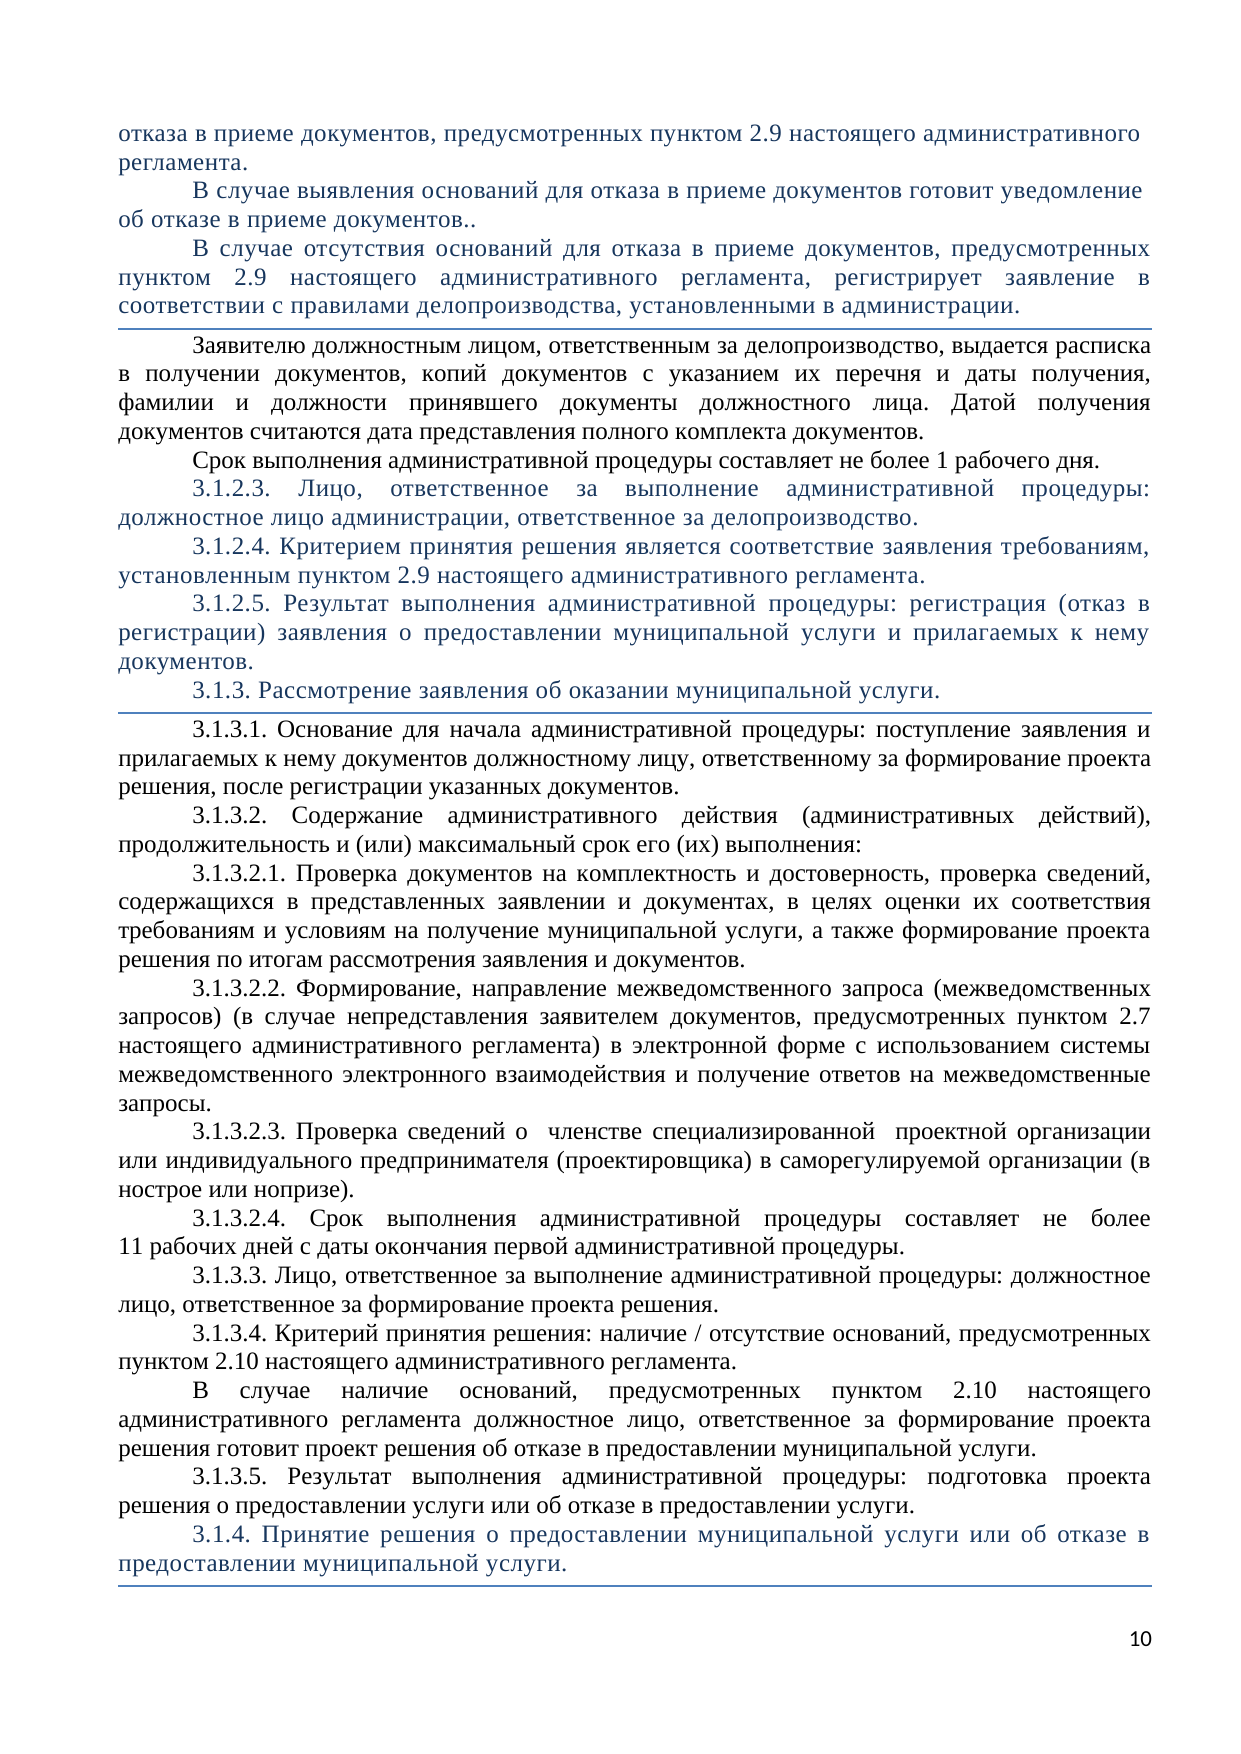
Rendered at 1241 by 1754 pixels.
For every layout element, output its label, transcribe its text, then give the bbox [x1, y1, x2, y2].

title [118, 118, 1152, 176]
text 3.1.3.2.4. Срок выполнения административной процедуры составляет не более 11 рабочих дней с даты окончания первой административной процедуры. [118, 1203, 1152, 1260]
text 3.1.3.2.2. Формирование, направление межведомственного запроса (межведомственных запросов) (в случае непредставления заявителем документов, предусмотренных пунктом 2.7 настоящего административного регламента) в электронной форме с использованием системы межведомственного электронного взаимодействия и получение ответов на межведомственные запросы. [118, 973, 1152, 1116]
text 3.1.3.2.3. Проверка сведений о членстве специализированной проектной организации или индивидуального предпринимателя (проектировщика) в саморегулируемой организации (в нострое или нопризе). [118, 1116, 1152, 1203]
text 3.1.3.2.1. Проверка документов на комплектность и достоверность, проверка сведений, содержащихся в представленных заявлении и документах, в целях оценки их соответствия требованиям и условиям на получение муниципальной услуги, а также формирование проекта решения по итогам рассмотрения заявления и документов. [118, 858, 1152, 973]
title 3.1.2.5. Результат выполнения административной процедуры: регистрация (отказ в регистрации) заявления о предоставлении муниципальной услуги и прилагаемых к нему документов. [118, 588, 1152, 675]
text 3.1.3.3. Лицо, ответственное за выполнение административной процедуры: должностное лицо, ответственное за формирование проекта решения. [118, 1260, 1152, 1318]
title В случае выявления оснований для отказа в приеме документов готовит уведомление об отказе в приеме документов.. [118, 176, 1152, 233]
text 3.1.3.1. Основание для начала административной процедуры: поступление заявления и прилагаемых к нему документов должностному лицу, ответственному за формирование проекта решения, после регистрации указанных документов. [118, 714, 1152, 800]
title 3.1.3. Рассмотрение заявления об оказании муниципальной услуги. [118, 675, 1152, 712]
text 3.1.3.4. Критерий принятия решения: наличие / отсутствие оснований, предусмотренных пунктом 2.10 настоящего административного регламента. [118, 1318, 1152, 1375]
title В случае отсутствия оснований для отказа в приеме документов, предусмотренных пунктом 2.9 настоящего административного регламента, регистрирует заявление в соответствии с правилами делопроизводства, установленными в администрации. [118, 233, 1152, 328]
title 3.1.2.3. Лицо, ответственное за выполнение административной процедуры: должностное лицо администрации, ответственное за делопроизводство. [118, 473, 1152, 531]
text Заявителю должностным лицом, ответственным за делопроизводство, выдается расписка в получении документов, копий документов с указанием их перечня и даты получения, фамилии и должности принявшего документы должностного лица. Датой получения документов считаются дата представления полного комплекта документов. [118, 330, 1152, 445]
title 3.1.4. Принятие решения о предоставлении муниципальной услуги или об отказе в предоставлении муниципальной услуги. [118, 1519, 1152, 1585]
text 3.1.3.2. Содержание административного действия (административных действий), продолжительность и (или) максимальный срок его (их) выполнения: [118, 800, 1152, 858]
text В случае наличие оснований, предусмотренных пунктом 2.10 настоящего административного регламента должностное лицо, ответственное за формирование проекта решения готовит проект решения об отказе в предоставлении муниципальной услуги. [118, 1375, 1152, 1461]
text 3.1.3.5. Результат выполнения административной процедуры: подготовка проекта решения о предоставлении услуги или об отказе в предоставлении услуги. [118, 1461, 1152, 1519]
text Срок выполнения административной процедуры составляет не более 1 рабочего дня. [118, 445, 1152, 473]
title 3.1.2.4. Критерием принятия решения является соответствие заявления требованиям, установленным пунктом 2.9 настоящего административного регламента. [118, 531, 1152, 588]
